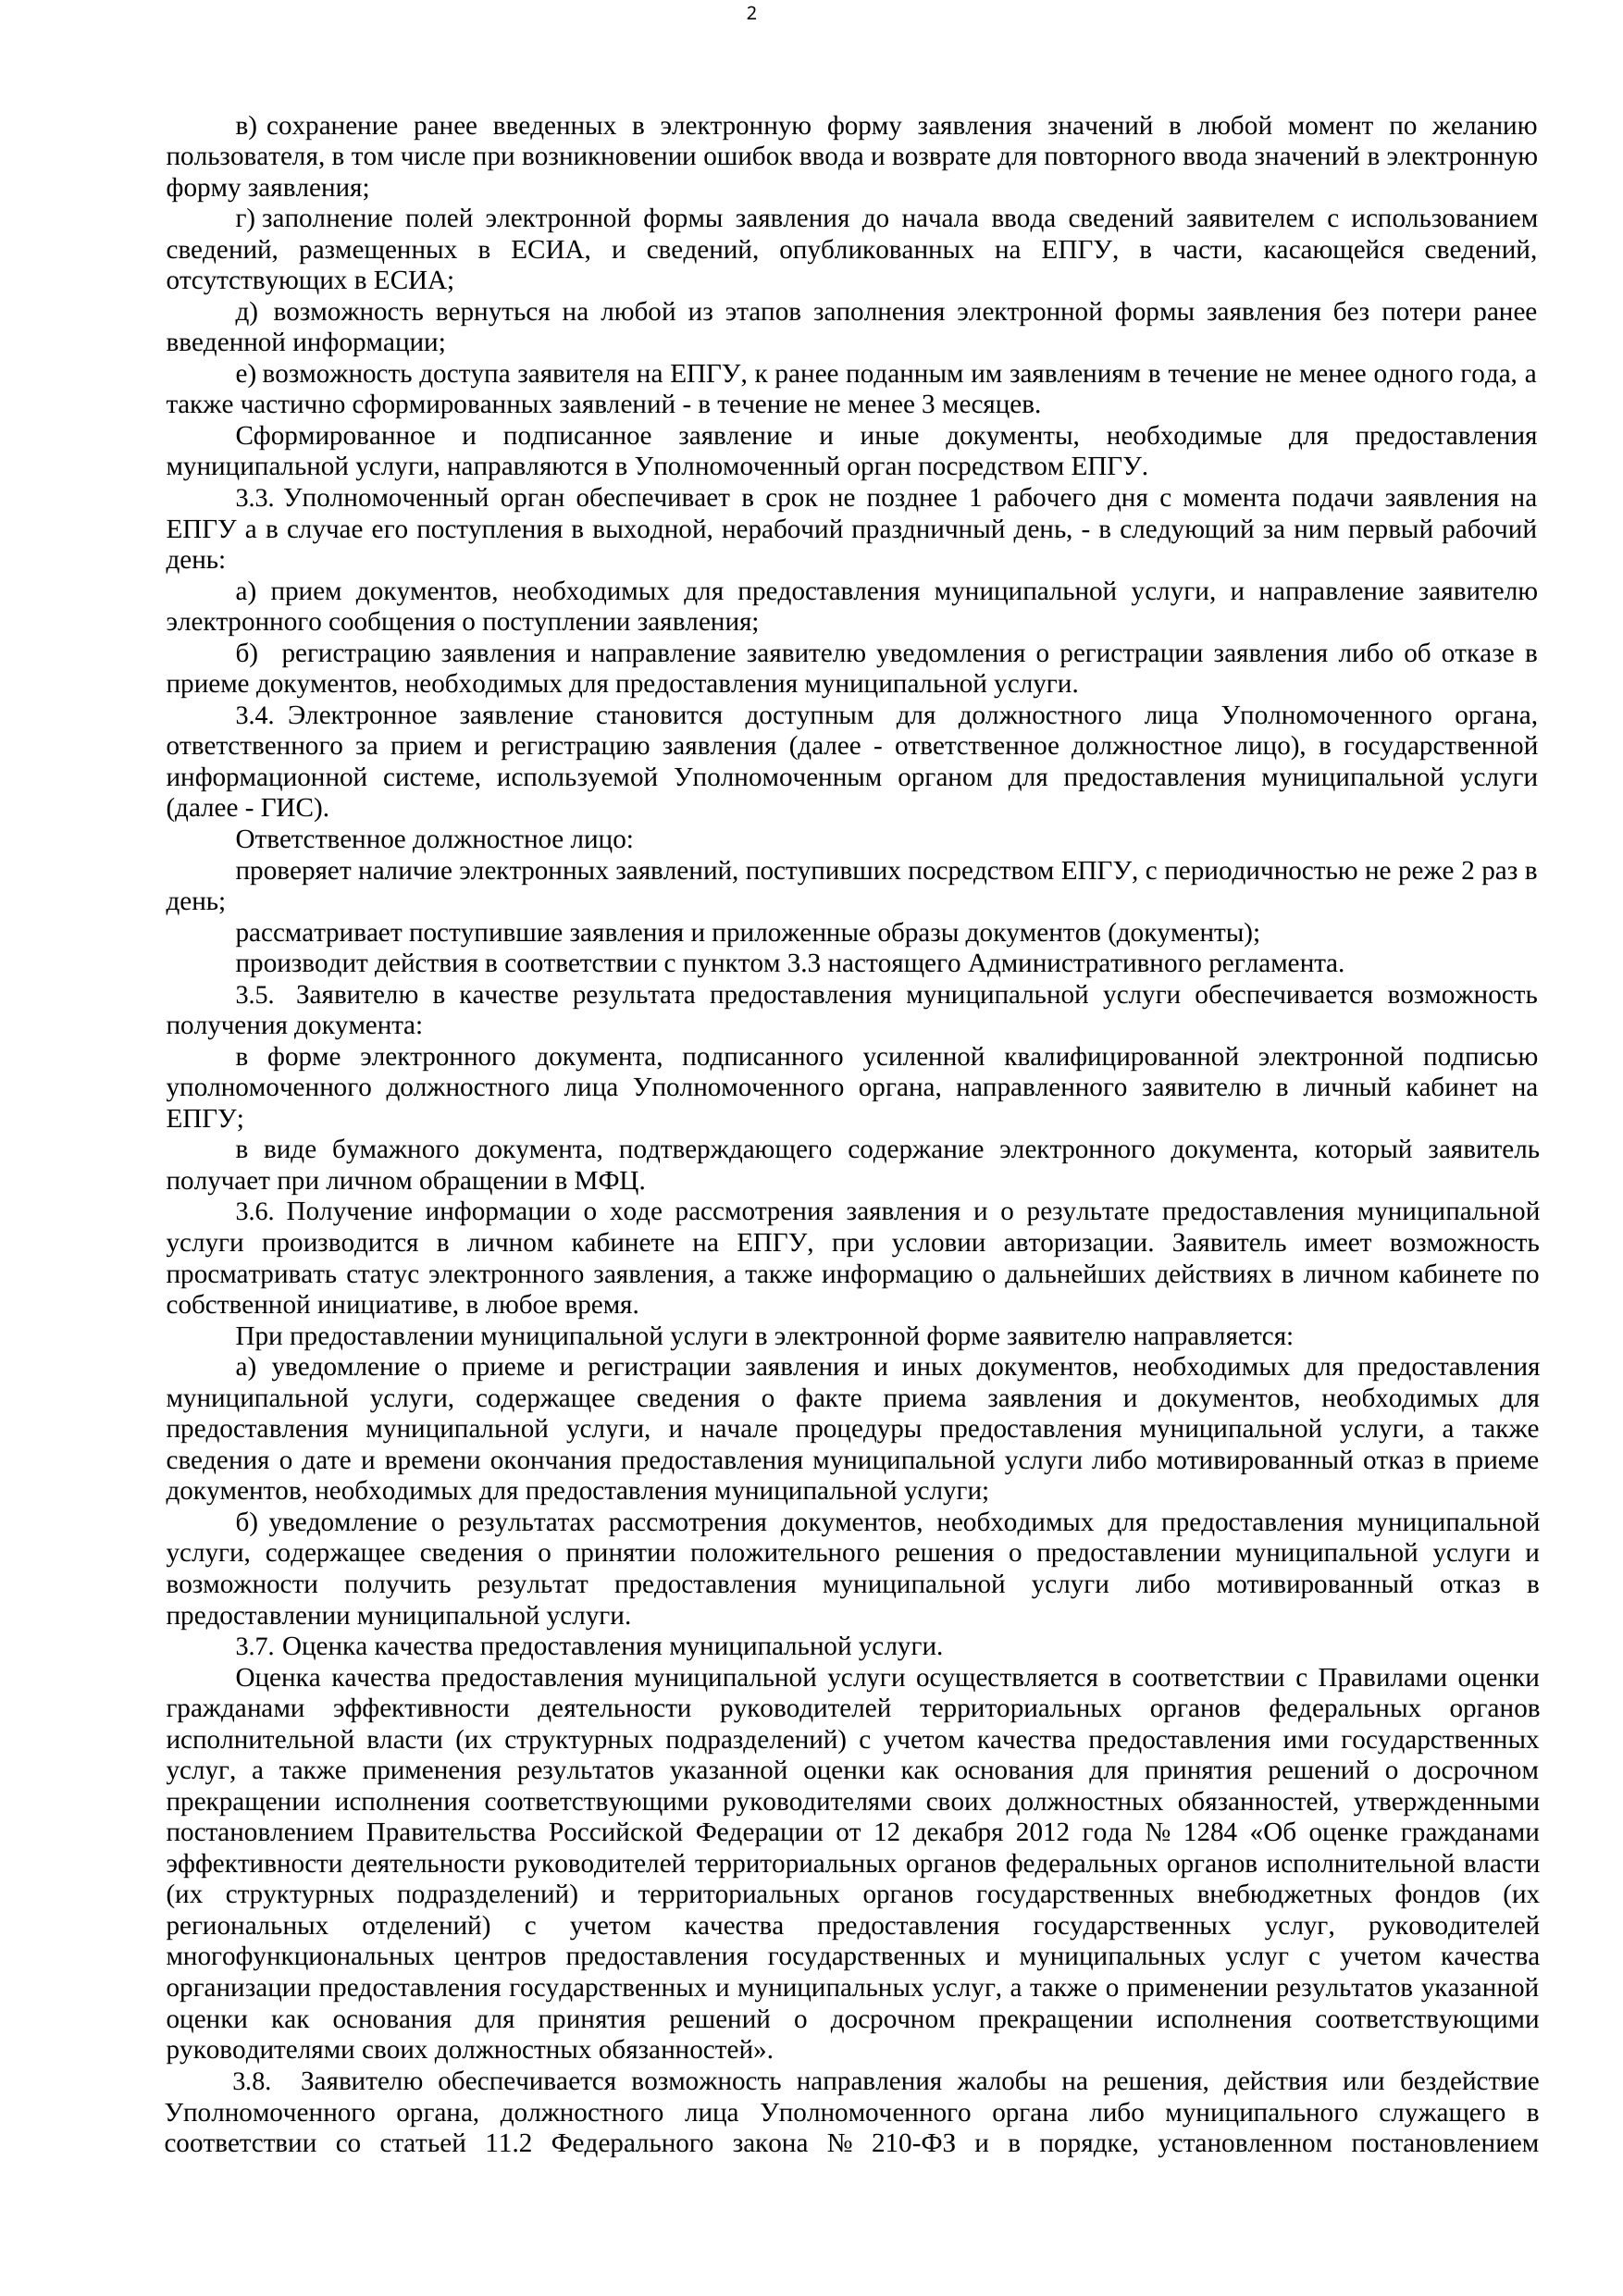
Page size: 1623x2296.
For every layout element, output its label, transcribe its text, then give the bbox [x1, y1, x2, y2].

text б) регистрацию заявления и направление заявителю уведомления о регистрации заявления либо об отказе в приеме документов, необходимых для предоставления муниципальной услуги. [166, 637, 1539, 699]
text проверяет наличие электронных заявлений, поступивших посредством ЕПГУ, с периодичностью не реже 2 раз в день; [166, 854, 1539, 916]
text г) заполнение полей электронной формы заявления до начала ввода сведений заявителем с использованием сведений, размещенных в ЕСИА, и сведений, опубликованных на ЕПГУ, в части, касающейся сведений, отсутствующих в ЕСИА; [166, 203, 1539, 295]
list Получение информации о ходе рассмотрения заявления и о результате предоставления муниципальной услуги производится в личном кабинете на ЕПГУ, при условии авторизации. Заявитель имеет возможность просматривать статус электронного заявления, а также информацию о дальнейших действиях в личном кабинете по собственной инициативе, в любое время. [166, 1196, 1541, 1320]
list Электронное заявление становится доступным для должностного лица Уполномоченного органа, ответственного за прием и регистрацию заявления (далее - ответственное должностное лицо), в государственной информационной системе, используемой Уполномоченным органом для предоставления муниципальной услуги (далее - ГИС). [166, 699, 1539, 823]
text При предоставлении муниципальной услуги в электронной форме заявителю направляется: [166, 1320, 1541, 1351]
text Ответственное должностное лицо: [166, 823, 1541, 854]
list Заявителю в качестве результата предоставления муниципальной услуги обеспечивается возможность получения документа: [166, 978, 1539, 1040]
text в) сохранение ранее введенных в электронную форму заявления значений в любой момент по желанию пользователя, в том числе при возникновении ошибок ввода и возврате для повторного ввода значений в электронную форму заявления; [166, 109, 1539, 203]
text в форме электронного документа, подписанного усиленной квалифицированной электронной подписью уполномоченного должностного лица Уполномоченного органа, направленного заявителю в личный кабинет на ЕПГУ; [166, 1040, 1539, 1134]
text рассматривает поступившие заявления и приложенные образы документов (документы); [166, 916, 1539, 948]
text Оценка качества предоставления муниципальной услуги осуществляется в соответствии с Правилами оценки гражданами эффективности деятельности руководителей территориальных органов федеральных органов исполнительной власти (их структурных подразделений) с учетом качества предоставления ими государственных услуг, а также применения результатов указанной оценки как основания для принятия решений о досрочном прекращении исполнения соответствующими руководителями своих должностных обязанностей, утвержденными постановлением Правительства Российской Федерации от 12 декабря 2012 года № 1284 «Об оценке гражданами эффективности деятельности руководителей территориальных органов федеральных органов исполнительной власти (их структурных подразделений) и территориальных органов государственных внебюджетных фондов (их региональных отделений) с учетом качества предоставления государственных услуг, руководителей многофункциональных центров предоставления государственных и муниципальных услуг с учетом качества организации предоставления государственных и муниципальных услуг, а также о применении результатов указанной оценки как основания для принятия решений о досрочном прекращении исполнения соответствующими руководителями своих должностных обязанностей». [166, 1661, 1541, 2065]
text в виде бумажного документа, подтверждающего содержание электронного документа, который заявитель получает при личном обращении в МФЦ. [166, 1134, 1541, 1196]
text е) возможность доступа заявителя на ЕПГУ, к ранее поданным им заявлениям в течение не менее одного года, а также частично сформированных заявлений - в течение не менее 3 месяцев. [166, 357, 1539, 419]
text Сформированное и подписанное заявление и иные документы, необходимые для предоставления муниципальной услуги, направляются в Уполномоченный орган посредством ЕПГУ. [166, 419, 1539, 482]
text б) уведомление о результатах рассмотрения документов, необходимых для предоставления муниципальной услуги, содержащее сведения о принятии положительного решения о предоставлении муниципальной услуги и возможности получить результат предоставления муниципальной услуги либо мотивированный отказ в предоставлении муниципальной услуги. [166, 1506, 1541, 1631]
text производит действия в соответствии с пунктом 3.3 настоящего Административного регламента. [166, 948, 1539, 978]
list Оценка качества предоставления муниципальной услуги. [166, 1631, 1541, 1661]
list Уполномоченный орган обеспечивает в срок не позднее 1 рабочего дня с момента подачи заявления на ЕПГУ а в случае его поступления в выходной, нерабочий праздничный день, - в следующий за ним первый рабочий день: [166, 482, 1539, 575]
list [164, 2065, 1541, 2158]
text а) прием документов, необходимых для предоставления муниципальной услуги, и направление заявителю электронного сообщения о поступлении заявления; [166, 575, 1539, 637]
text д) возможность вернуться на любой из этапов заполнения электронной формы заявления без потери ранее введенной информации; [166, 295, 1539, 357]
text а) уведомление о приеме и регистрации заявления и иных документов, необходимых для предоставления муниципальной услуги, содержащее сведения о факте приема заявления и документов, необходимых для предоставления муниципальной услуги, и начале процедуры предоставления муниципальной услуги, а также сведения о дате и времени окончания предоставления муниципальной услуги либо мотивированный отказ в приеме документов, необходимых для предоставления муниципальной услуги; [166, 1351, 1541, 1506]
